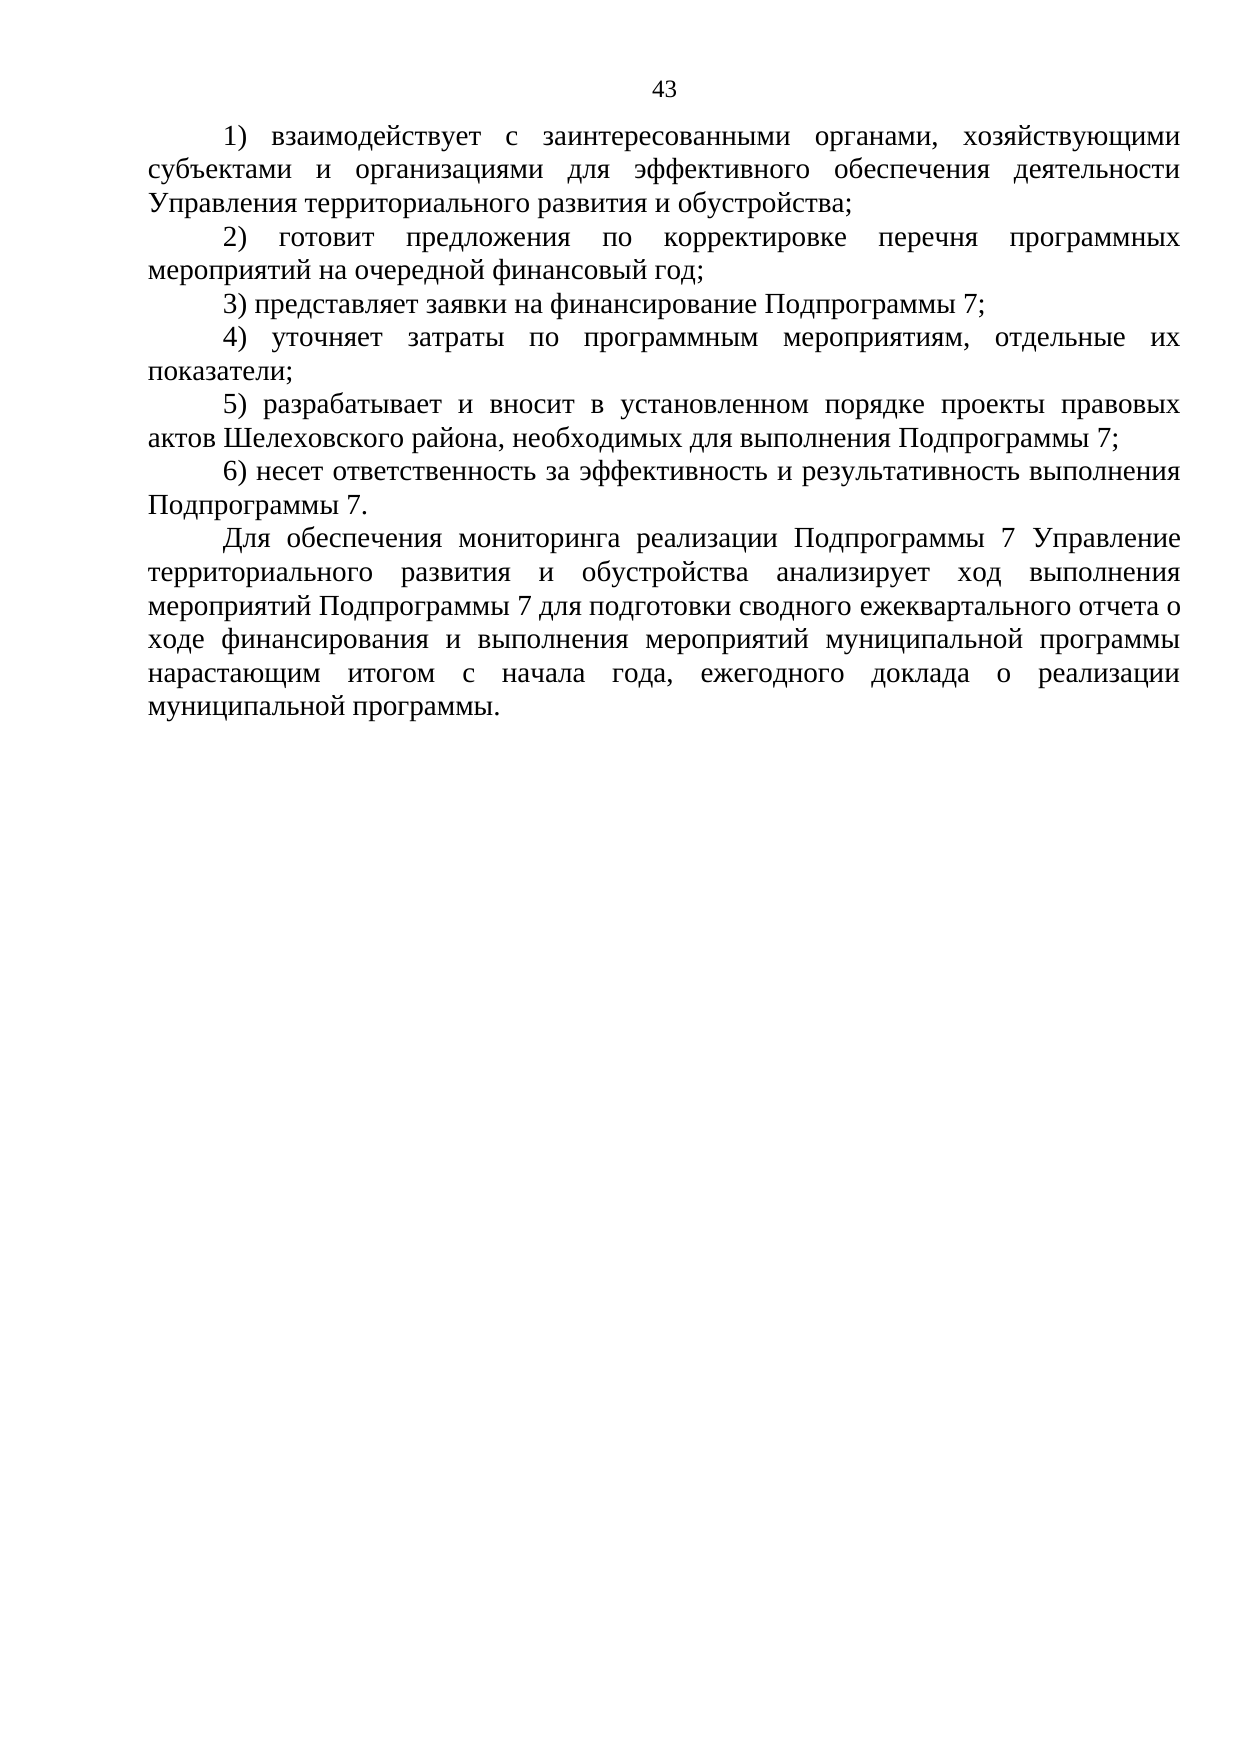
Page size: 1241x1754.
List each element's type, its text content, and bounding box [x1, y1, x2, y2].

text 4) уточняет затраты по программным мероприятиям, отдельные их показатели; [148, 319, 1181, 386]
text 5) разрабатывает и вносит в установленном порядке проекты правовых актов Шелеховского района, необходимых для выполнения Подпрограммы 7; [148, 386, 1181, 453]
text 1) взаимодействует с заинтересованными органами, хозяйствующими субъектами и организациями для эффективного обеспечения деятельности Управления территориального развития и обустройства; [148, 118, 1181, 219]
text 3) представляет заявки на финансирование Подпрограммы 7; [148, 286, 1181, 319]
text 6) несет ответственность за эффективность и результативность выполнения Подпрограммы 7. [148, 453, 1181, 521]
text 2) готовит предложения по корректировке перечня программных мероприятий на очередной финансовый год; [148, 219, 1181, 286]
text Для обеспечения мониторинга реализации Подпрограммы 7 Управление территориального развития и обустройства анализирует ход выполнения мероприятий Подпрограммы 7 для подготовки сводного ежеквартального отчета о ходе финансирования и выполнения мероприятий муниципальной программы нарастающим итогом с начала года, ежегодного доклада о реализации муниципальной программы. [148, 521, 1181, 722]
